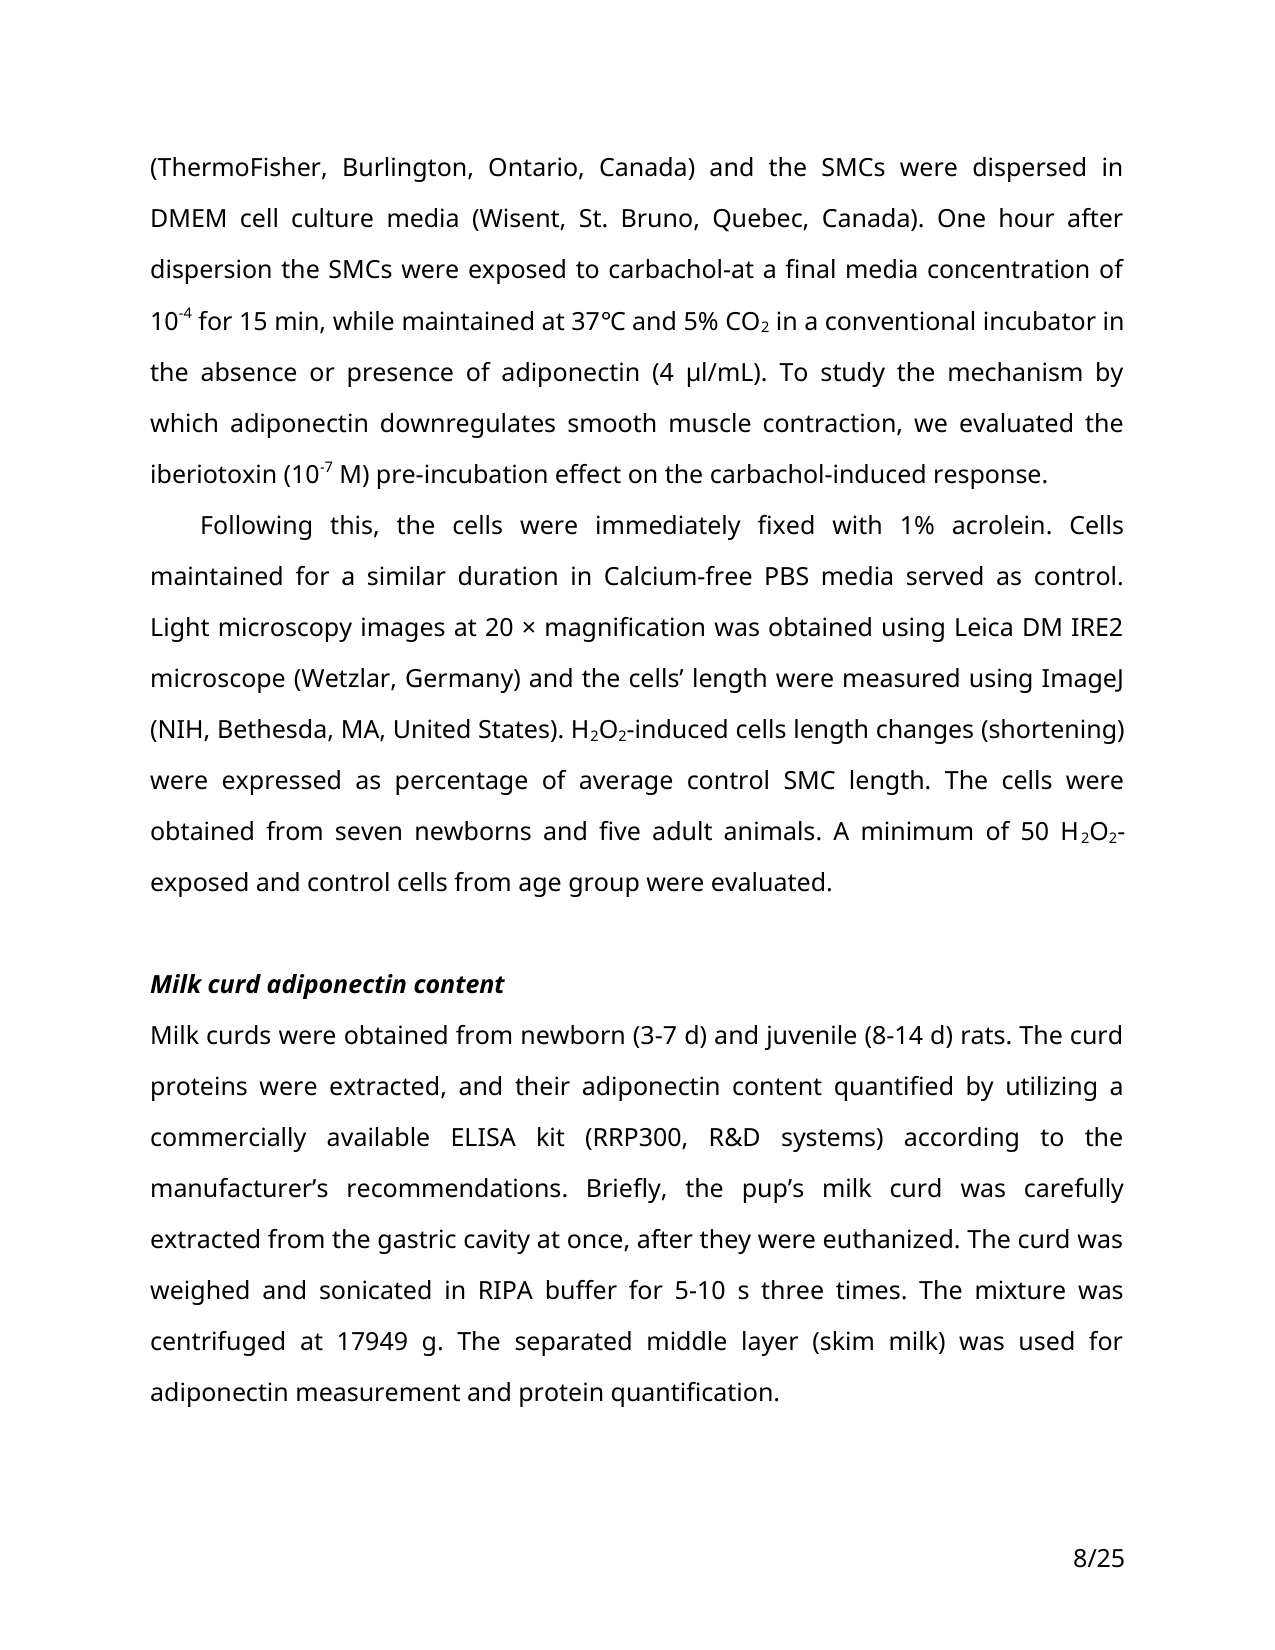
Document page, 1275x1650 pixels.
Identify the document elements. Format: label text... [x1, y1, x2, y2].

text Milk curds were obtained from newborn (3-7 d) and juvenile (8-14 d) rats. The curd proteins were extracted, and their adiponectin content quantified by utilizing a commercially available ELISA kit (RRP300, R&D systems) according to the manufacturer’s recommendations. Briefly, the pup’s milk curd was carefully extracted from the gastric cavity at once, after they were euthanized. The curd was weighed and sonicated in RIPA buffer for 5-10 s three times. The mixture was centrifuged at 17949 g. The separated middle layer (skim milk) was used for adiponectin measurement and protein quantification. [150, 1018, 1125, 1409]
text Milk curd adiponectin content [150, 967, 1125, 1001]
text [150, 150, 1125, 490]
text Following this, the cells were immediately fixed with 1% acrolein. Cells maintained for a similar duration in Calcium-free PBS media served as control. Light microscopy images at 20 × magnification was obtained using Leica DM IRE2 microscope (Wetzlar, Germany) and the cells’ length were measured using ImageJ (NIH, Bethesda, MA, United States). H2O2-induced cells length changes (shortening) were expressed as percentage of average control SMC length. The cells were obtained from seven newborns and five adult animals. A minimum of 50 H2O2-exposed and control cells from age group were evaluated. [150, 507, 1125, 899]
